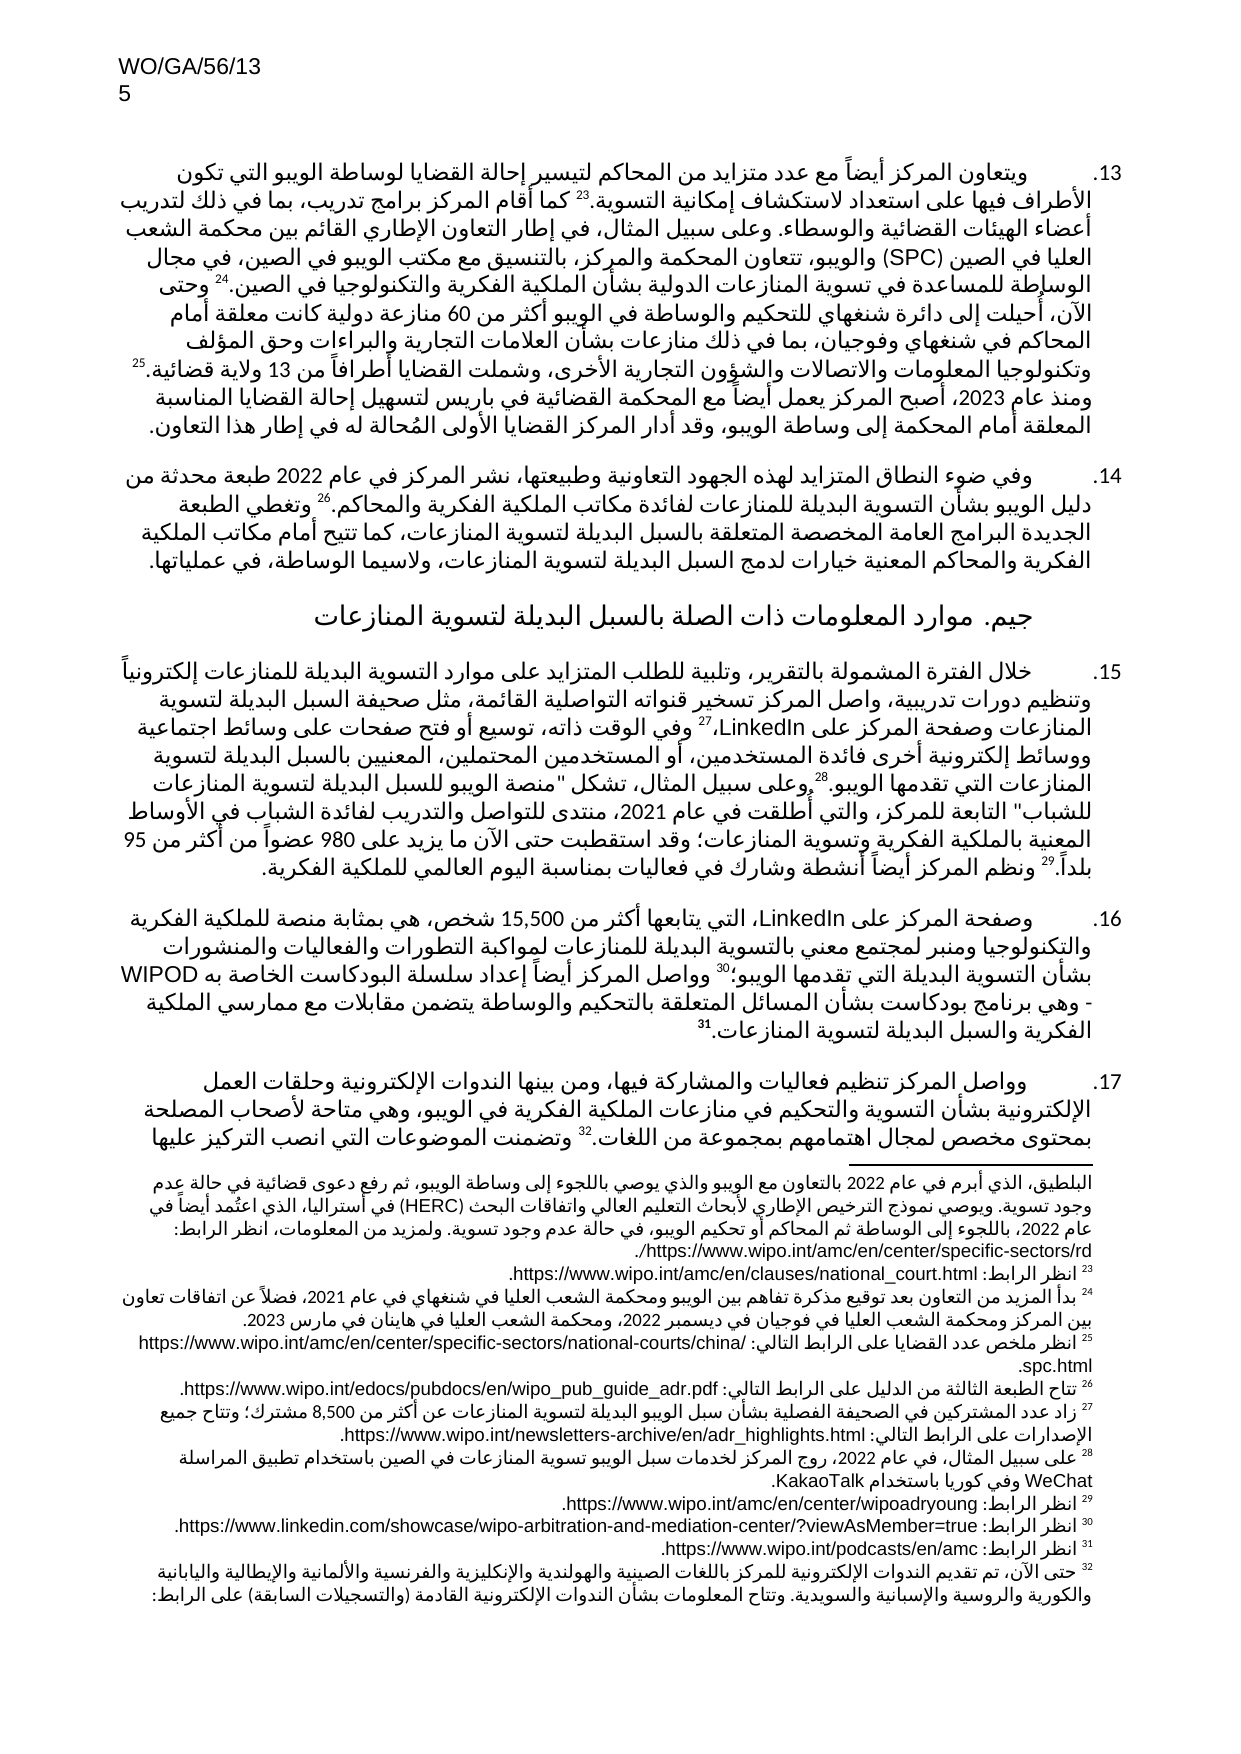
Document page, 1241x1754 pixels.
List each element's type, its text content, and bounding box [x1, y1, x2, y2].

text وصفحة المركز على LinkedIn، التي يتابعها أكثر من 15,500 شخص، هي بمثابة منصة للملكية الفكرية والتكنولوجيا ومنبر لمجتمع معني بالتسوية البديلة للمنازعات لمواكبة التطورات والفعاليات والمنشورات بشأن التسوية البديلة التي تقدمها الويبو؛ وواصل المركز أيضاً إعداد سلسلة البودكاست الخاصة به WIPOD - وهي برنامج بودكاست بشأن المسائل المتعلقة بالتحكيم والوساطة يتضمن مقابلات مع ممارسي الملكية الفكرية والسبل البديلة لتسوية المنازعات. [118, 904, 1092, 1044]
text خلال الفترة المشمولة بالتقرير، وتلبية للطلب المتزايد على موارد التسوية البديلة للمنازعات إلكترونياً وتنظيم دورات تدريبية، واصل المركز تسخير قنواته التواصلية القائمة، مثل صحيفة السبل البديلة لتسوية المنازعات وصفحة المركز على LinkedIn، وفي الوقت ذاته، توسيع أو فتح صفحات على وسائط اجتماعية ووسائط إلكترونية أخرى فائدة المستخدمين، أو المستخدمين المحتملين، المعنيين بالسبل البديلة لتسوية المنازعات التي تقدمها الويبو. وعلى سبيل المثال، تشكل "منصة الويبو للسبل البديلة لتسوية المنازعات للشباب" التابعة للمركز، والتي أُطلقت في عام 2021، منتدى للتواصل والتدريب لفائدة الشباب في الأوساط المعنية بالملكية الفكرية وتسوية المنازعات؛ وقد استقطبت حتى الآن ما يزيد على 980 عضواً من أكثر من 95 بلداً. ونظم المركز أيضاً أنشطة وشارك في فعاليات بمناسبة اليوم العالمي للملكية الفكرية. [118, 657, 1092, 881]
text وفي ضوء النطاق المتزايد لهذه الجهود التعاونية وطبيعتها، نشر المركز في عام 2022 طبعة محدثة من دليل الويبو بشأن التسوية البديلة للمنازعات لفائدة مكاتب الملكية الفكرية والمحاكم. وتغطي الطبعة الجديدة البرامج العامة المخصصة المتعلقة بالسبل البديلة لتسوية المنازعات، كما تتيح أمام مكاتب الملكية الفكرية والمحاكم المعنية خيارات لدمج السبل البديلة لتسوية المنازعات، ولاسيما الوساطة، في عملياتها. [118, 462, 1092, 574]
text وواصل المركز تنظيم فعاليات والمشاركة فيها، ومن بينها الندوات الإلكترونية وحلقات العمل الإلكترونية بشأن التسوية والتحكيم في منازعات الملكية الفكرية في الويبو، وهي متاحة لأصحاب المصلحة بمحتوى مخصص لمجال اهتمامهم بمجموعة من اللغات. وتضمنت الموضوعات التي انصب التركيز عليها في الفعاليات، حقوق المؤلف الرقمية (بما في ذلك الرياضات الإلكترونية وألعاب الفيديو، وكذلك الرموز غير القابلة للاستبدال (NFTs) والميتافيرس)، والمنازعات المرتبطة بشروط الترخيص العادلة والمعقولة وغير التمييزية، وعلوم الحياة، والبحث والتطوير؛ واستهدفت الفعاليات أيضاً جماهير محددة، مثل الشركات الصغيرة والمتوسطة والشباب والنساء. ومنذ دورة الجمعيات في عام 2021، نظم المركز أو شارك في حوالي 70 فعالية سجل فيها أكثر من 10,200 مشارك من 159 بلداً. [118, 1067, 1092, 1151]
subtitle جيم. موارد المعلومات ذات الصلة بالسبل البديلة لتسوية المنازعات [118, 599, 1033, 632]
text ويتعاون المركز أيضاً مع عدد متزايد من المحاكم لتيسير إحالة القضايا لوساطة الويبو التي تكون الأطراف فيها على استعداد لاستكشاف إمكانية التسوية. كما أقام المركز برامج تدريب، بما في ذلك لتدريب أعضاء الهيئات القضائية والوسطاء. وعلى سبيل المثال، في إطار التعاون الإطاري القائم بين محكمة الشعب العليا في الصين (SPC) والويبو، تتعاون المحكمة والمركز، بالتنسيق مع مكتب الويبو في الصين، في مجال الوساطة للمساعدة في تسوية المنازعات الدولية بشأن الملكية الفكرية والتكنولوجيا في الصين. وحتى الآن، أُحيلت إلى دائرة شنغهاي للتحكيم والوساطة في الويبو أكثر من 60 منازعة دولية كانت معلقة أمام المحاكم في شنغهاي وفوجيان، بما في ذلك منازعات بشأن العلامات التجارية والبراءات وحق المؤلف وتكنولوجيا المعلومات والاتصالات والشؤون التجارية الأخرى، وشملت القضايا أطرافاً من 13 ولاية قضائية. ومنذ عام 2023، أصبح المركز يعمل أيضاً مع المحكمة القضائية في باريس لتسهيل إحالة القضايا المناسبة المعلقة أمام المحكمة إلى وساطة الويبو، وقد أدار المركز القضايا الأولى المُحالة له في إطار هذا التعاون. [118, 158, 1092, 439]
